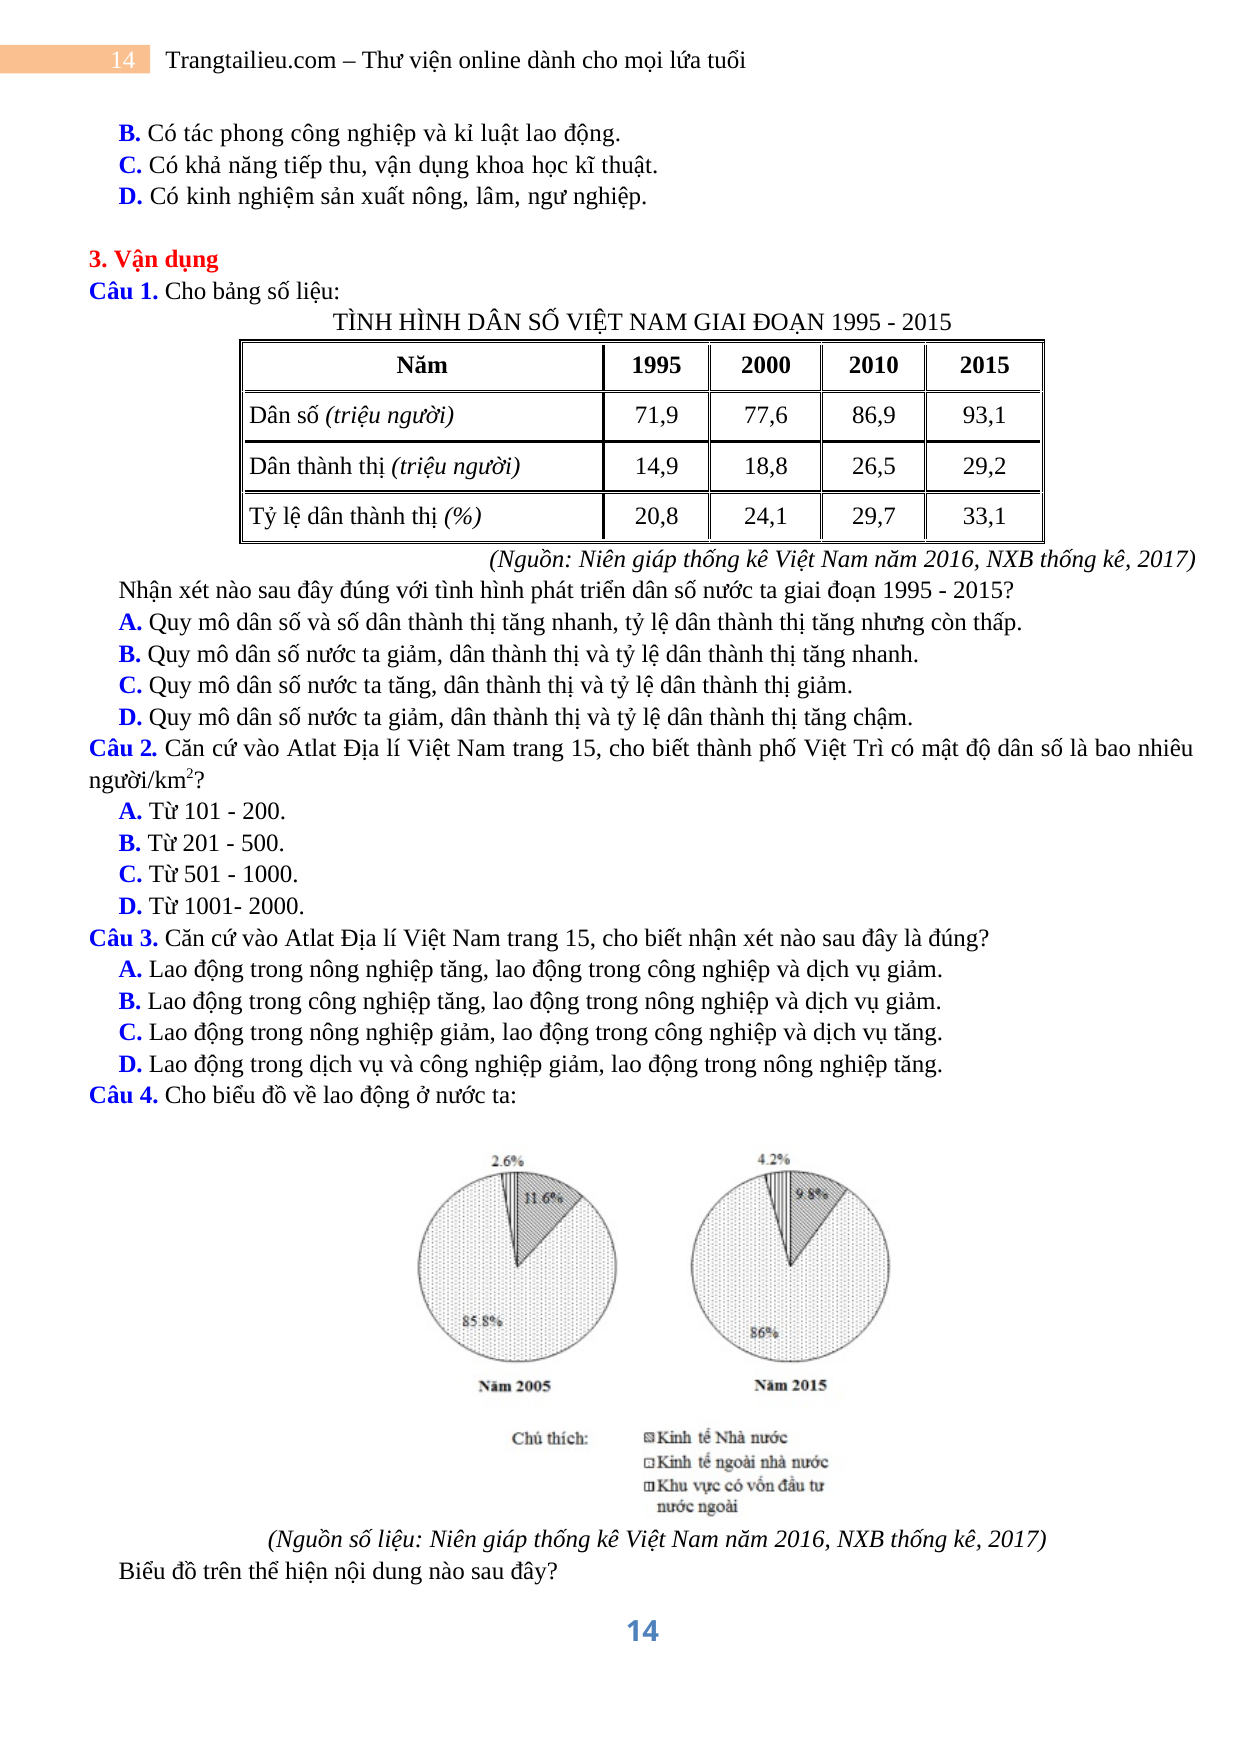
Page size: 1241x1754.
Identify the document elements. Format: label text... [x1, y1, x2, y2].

text B. Lao động trong công nghiệp tăng, lao động trong nông nghiệp và dịch vụ giảm. [89, 986, 1196, 1014]
text (Nguồn số liệu: Niên giáp thống kê Việt Nam năm 2016, NXB thống kê, 2017) [89, 1524, 1196, 1553]
text D. Lao động trong dịch vụ và công nghiệp giảm, lao động trong nông nghiệp tăng. [89, 1049, 1196, 1078]
text C. Từ 501 - 1000. [89, 859, 1196, 888]
text B. Có tác phong công nghiệp và kỉ luật lao động. [89, 118, 1196, 147]
text A. Lao động trong nông nghiệp tăng, lao động trong công nghiệp và dịch vụ giảm. [89, 954, 1196, 983]
picture [416, 1143, 899, 1522]
text Câu 3. Căn cứ vào Atlat Địa lí Việt Nam trang 15, cho biết nhận xét nào sau đây là đúng? [89, 923, 1196, 951]
text Câu 2. Căn cứ vào Atlat Địa lí Việt Nam trang 15, cho biết thành phố Việt Trì có mật độ dân số là bao nhiêu người/km2? [89, 733, 1196, 794]
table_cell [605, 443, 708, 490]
text A. Từ 101 - 200. [89, 796, 1196, 825]
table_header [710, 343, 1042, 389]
text 3. Vận dụng [89, 244, 1196, 273]
text C. Lao động trong nông nghiệp giảm, lao động trong công nghiệp và dịch vụ tăng. [89, 1017, 1196, 1046]
text D. Từ 1001- 2000. [89, 891, 1196, 920]
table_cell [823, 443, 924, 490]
text D. Có kinh nghiệm sản xuất nông, lâm, ngư nghiệp. [89, 181, 1196, 210]
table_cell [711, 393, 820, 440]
text C. Có khả năng tiếp thu, vận dụng khoa học kĩ thuật. [89, 150, 1196, 178]
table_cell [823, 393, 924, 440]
text (Nguồn: Niên giáp thống kê Việt Nam năm 2016, NXB thống kê, 2017) [89, 544, 1196, 573]
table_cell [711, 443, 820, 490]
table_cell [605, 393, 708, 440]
text Biểu đồ trên thể hiện nội dung nào sau đây? [89, 1556, 1196, 1585]
text D. Quy mô dân số nước ta giảm, dân thành thị và tỷ lệ dân thành thị tăng chậm. [89, 702, 1196, 731]
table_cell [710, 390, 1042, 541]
text Nhận xét nào sau đây đúng với tình hình phát triển dân số nước ta giai đoạn 1995 - 2015? [89, 576, 1196, 604]
text B. Quy mô dân số nước ta giảm, dân thành thị và tỷ lệ dân thành thị tăng nhanh. [89, 639, 1196, 667]
text C. Quy mô dân số nước ta tăng, dân thành thị và tỷ lệ dân thành thị giảm. [89, 670, 1196, 699]
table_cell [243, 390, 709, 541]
text Câu 1. Cho bảng số liệu: [89, 276, 1196, 305]
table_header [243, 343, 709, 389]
text B. Từ 201 - 500. [89, 828, 1196, 857]
text A. Quy mô dân số và số dân thành thị tăng nhanh, tỷ lệ dân thành thị tăng nhưng còn thấp. [89, 607, 1196, 636]
text Câu 4. Cho biểu đồ về lao động ở nước ta: [89, 1081, 1196, 1109]
text TÌNH HÌNH DÂN SỐ VIỆT NAM GIAI ĐOẠN 1995 - 2015 [89, 307, 1196, 336]
